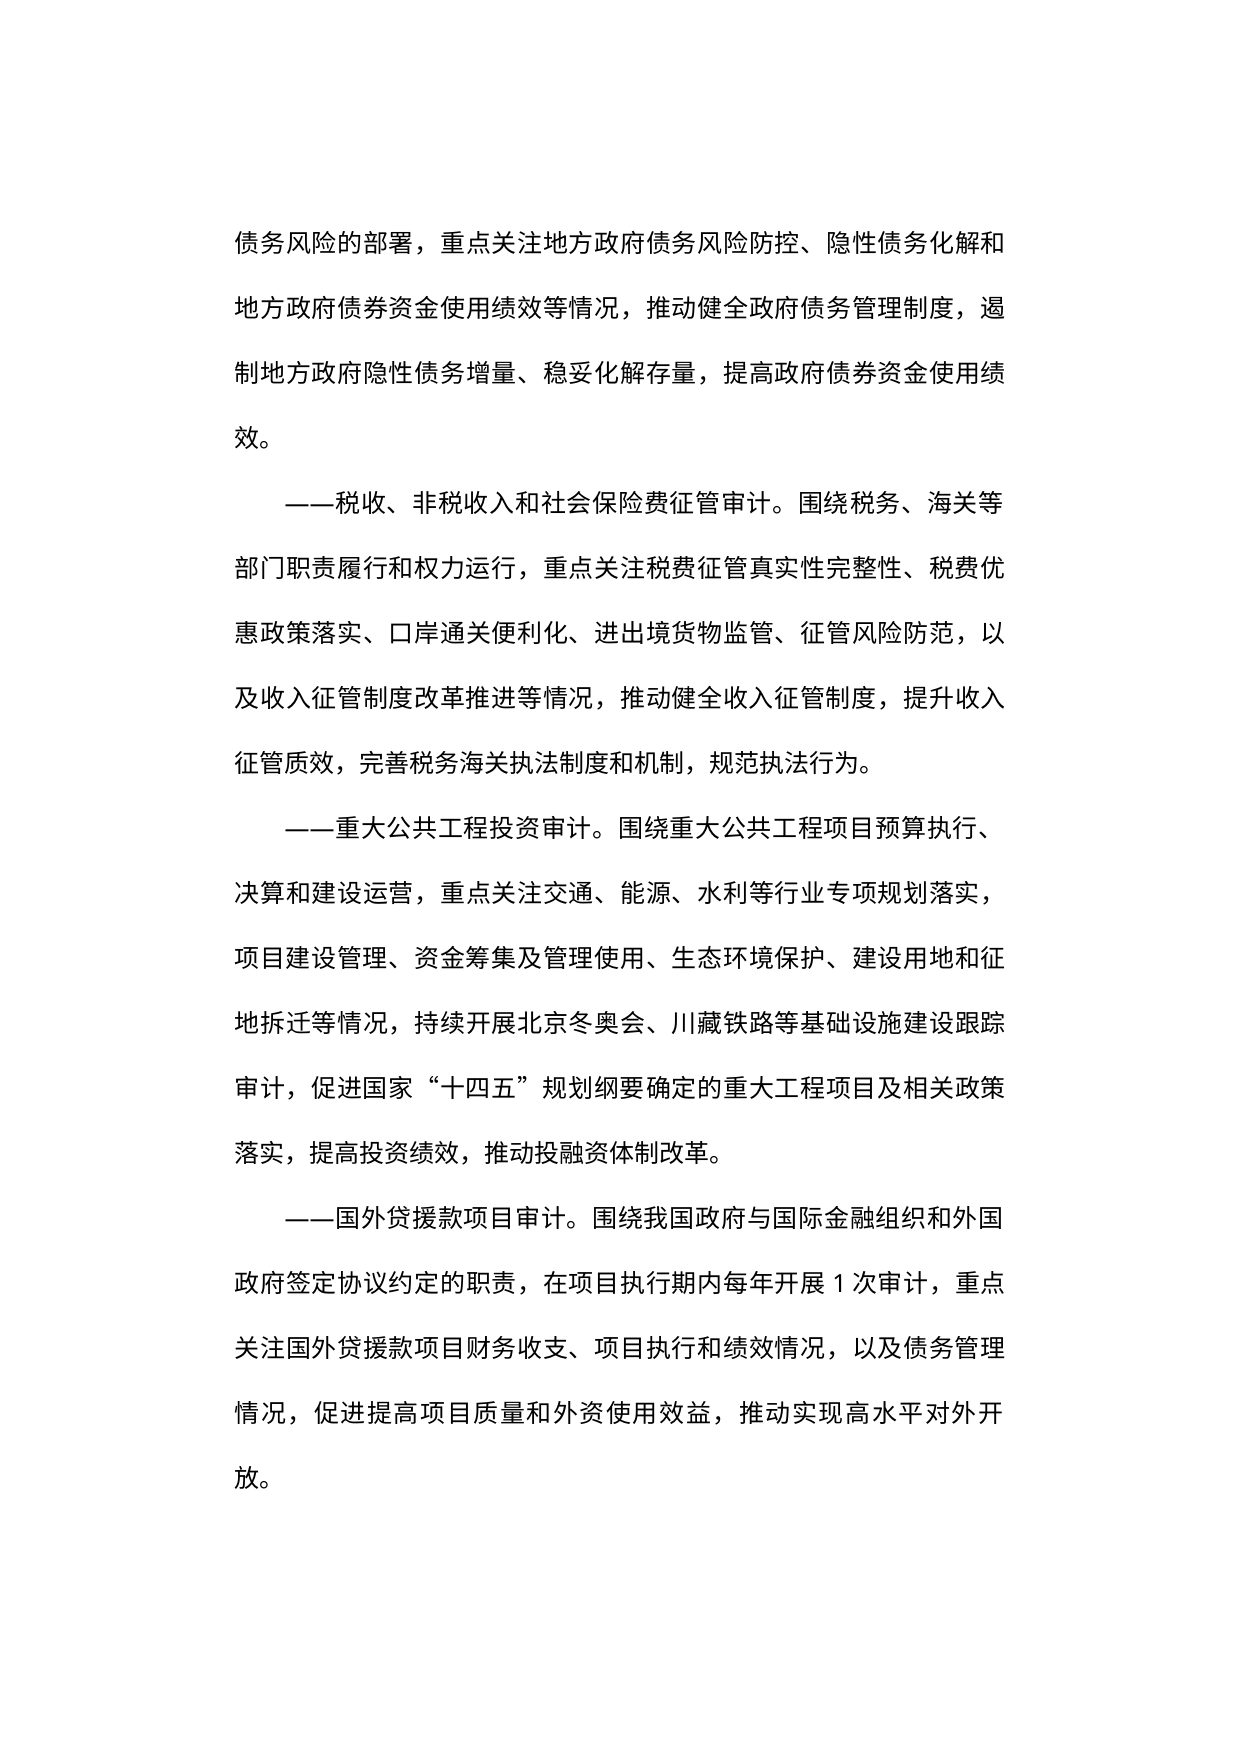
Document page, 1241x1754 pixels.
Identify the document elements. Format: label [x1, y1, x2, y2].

table_header [188, 162, 1053, 1556]
